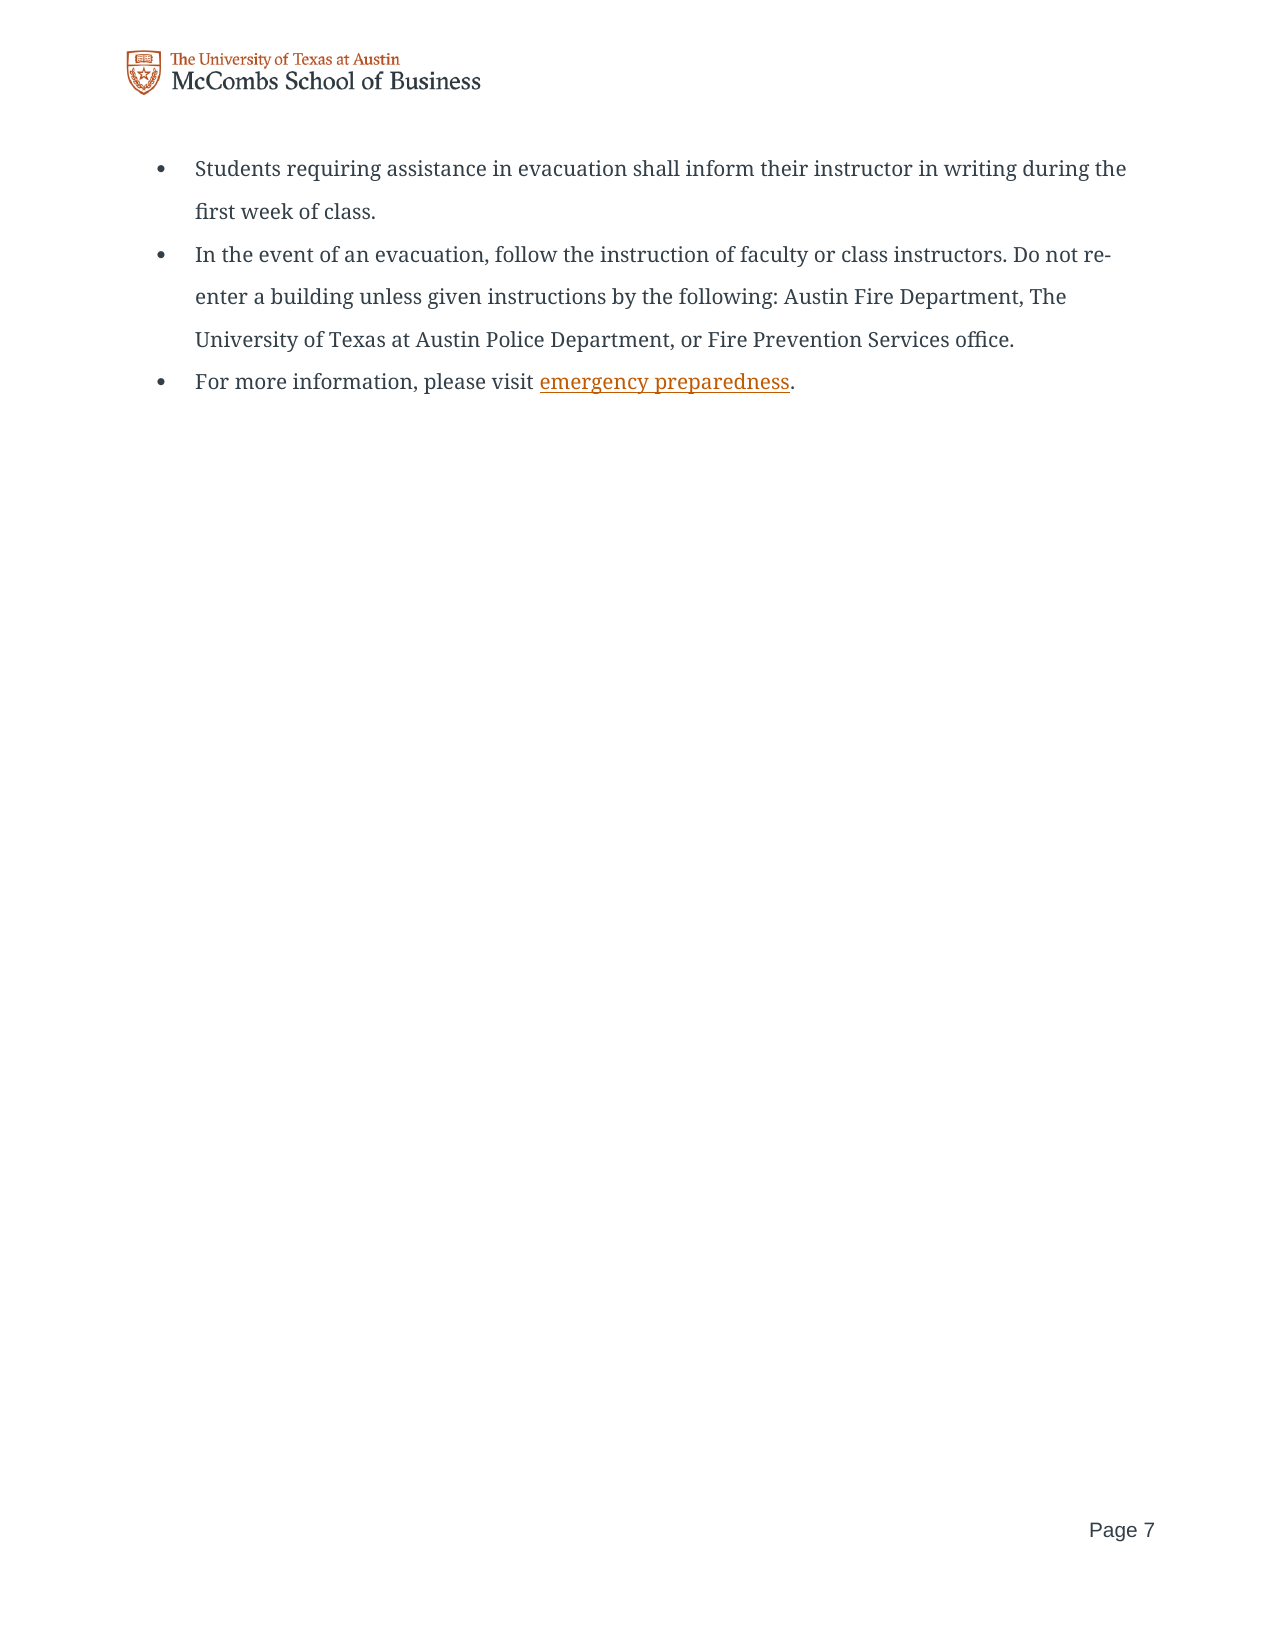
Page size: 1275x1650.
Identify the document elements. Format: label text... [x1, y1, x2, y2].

list Students requiring assistance in evacuation shall inform their instructor in writing during the first week of class. [157, 154, 1155, 226]
picture [120, 43, 487, 107]
list In the event of an evacuation, follow the instruction of faculty or class instructors. Do not re-enter a building unless given instructions by the following: Austin Fire Department, The University of Texas at Austin Police Department, or Fire Prevention Services office. [157, 240, 1155, 353]
list For more information, please visit emergency preparedness. [157, 367, 1155, 396]
